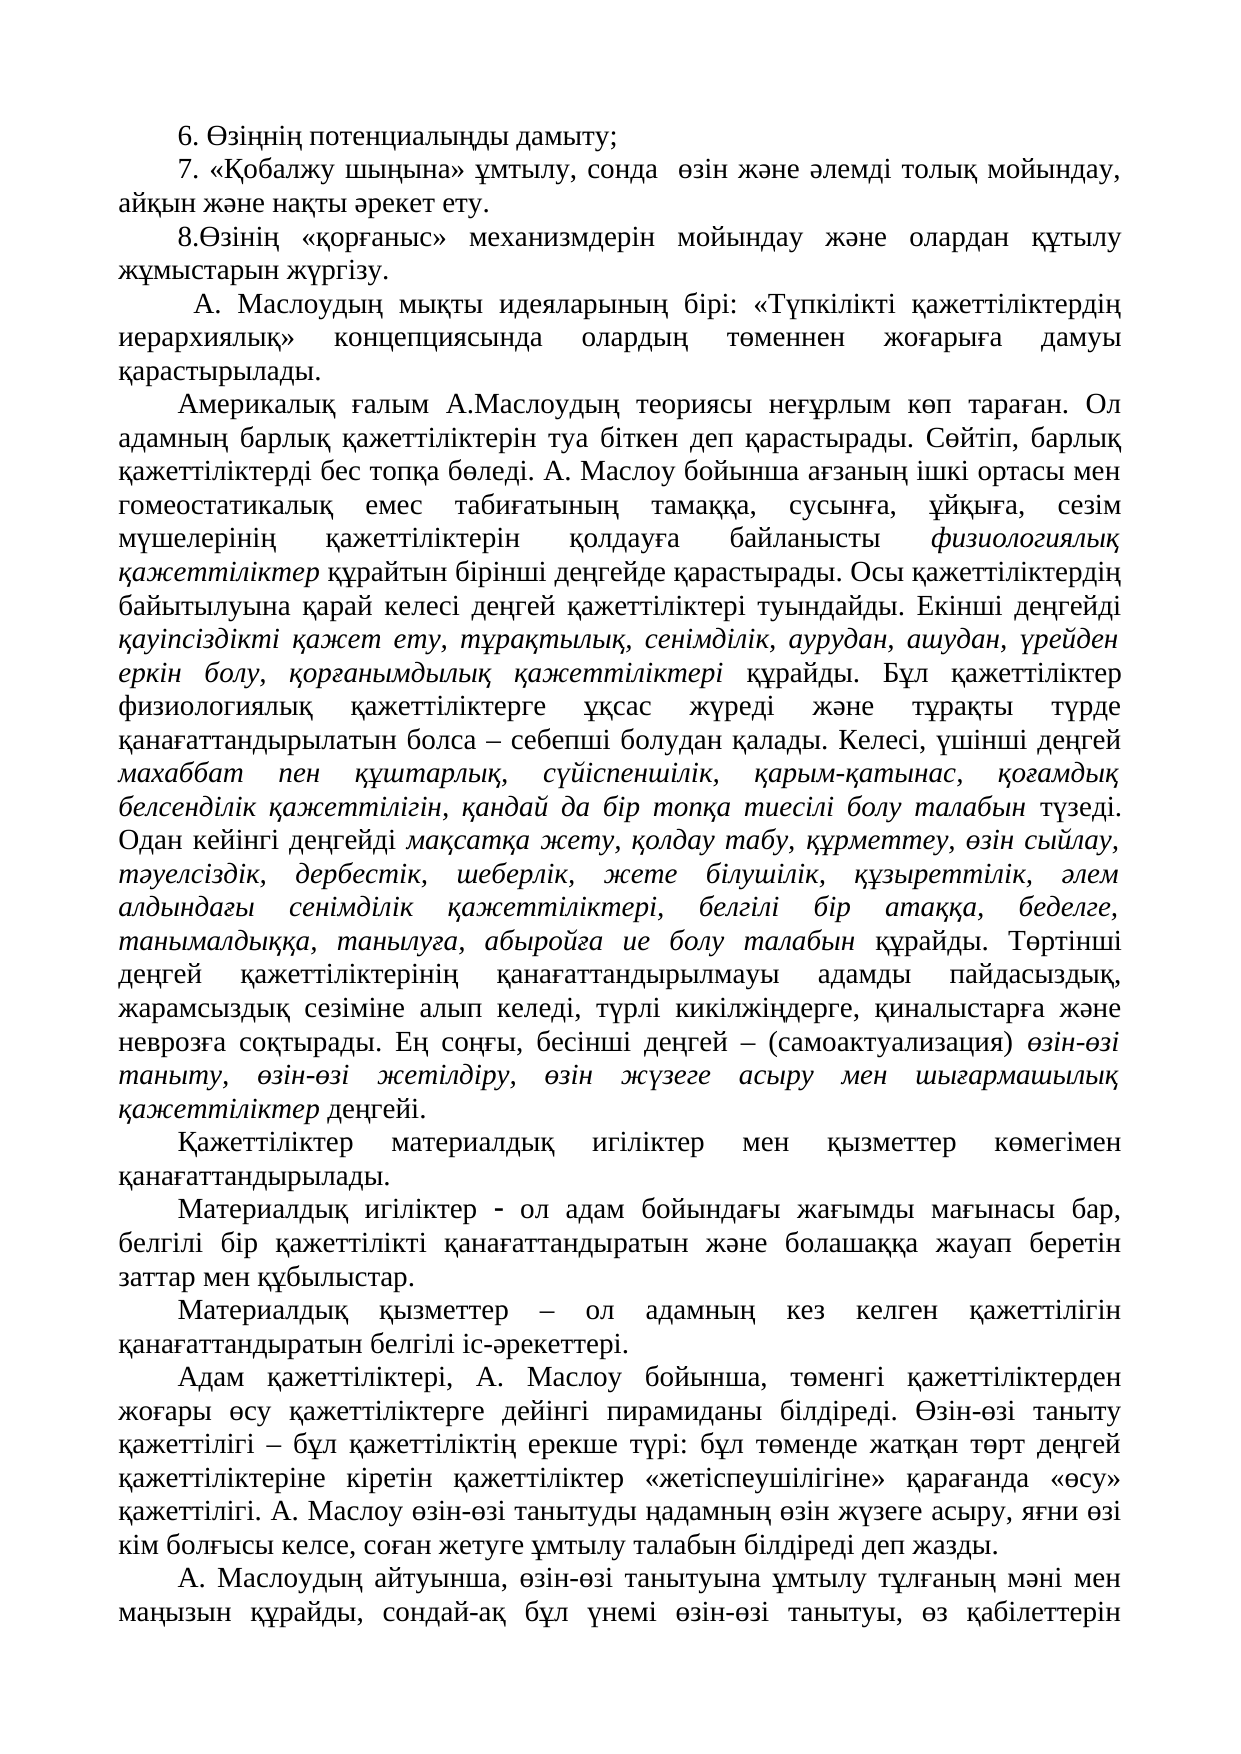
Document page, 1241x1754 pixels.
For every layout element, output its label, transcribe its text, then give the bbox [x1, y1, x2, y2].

subtitle А. Маслоудың мықты идеяларының бiрi: «Түпкiлiктi қажеттiлiктердiң иерархиялық» концепциясында олардың төменнен жоғарыға дамуы қарастырылады. [118, 286, 1122, 386]
text 6. Өзiңнiң потенциалыңды дамыту; [118, 118, 1122, 152]
text Адам қажеттiлiктерi, А. Маслоу бойынша, төменгi қажеттiлiктерден жоғары өсу қажеттiлiктерге дейiнгi пирамиданы бiлдiредi. Өзiн-өзi таныту қажеттiлiгi – бұл қажеттiлiктiң ерекше түрi: бұл төменде жатқан төрт деңгей қажеттiлiктерiне кiретiн қажеттiлiктер «жетiспеушiлiгiне» қарағанда «өсу» қажеттiлiгi. А. Маслоу өзiн-өзi танытуды ңадамның өзiн жүзеге асыру, яғни өзi кiм болғысы келсе, соған жетуге ұмтылу талабын бiлдiредi деп жазды. [118, 1359, 1122, 1561]
text Америкалық ғалым А.Маслоудың теориясы неғұрлым көп тараған. Ол адамның барлық қажеттiлiктерiн туа бiткен деп қарастырады. Сөйтiп, барлық қажеттiлiктердi бес топқа бөледi. А. Маслоу бойынша ағзаның iшкi ортасы мен гомеостатикалық емес табиғатының тамаққа, сусынға, ұйқыға, сезiм мүшелерiнiң қажеттiлiктерiн қолдауға байланысты физиологиялық қажеттiлiктер құрайтын бiрiншi деңгейде қарастырады. Осы қажеттiлiктердiң байытылуына қарай келесi деңгей қажеттiлiктерi туындайды. Екiншi деңгейдi қауiпсiздiктi қажет ету, тұрақтылық, сенiмдiлiк, аурудан, ашудан, үрейден еркiн болу, қорғанымдылық қажеттiлiктерi құрайды. Бұл қажеттiлiктер физиологиялық қажеттiлiктерге ұқсас жүредi және тұрақты түрде қанағаттандырылатын болса – себепшi болудан қалады. Келесi, үшiншi деңгей махаббат пен құштарлық, сүйiспеншiлiк, қарым-қатынас, қоғамдық белсендiлiк қажеттiлiгiн, қандай да бiр топқа тиесiлi болу талабын түзедi. Одан кейiнгi деңгейдi мақсатқа жету, қолдау табу, құрметтеу, өзiн сыйлау, тәуелсiздiк, дербестiк, шеберлiк, жете бiлушiлiк, құзыреттiлiк, әлем алдындағы сенiмдiлiк қажеттiлiктерi, белгiлi бiр атаққа, беделге, танымалдыққа, танылуға, абыройға ие болу талабын құрайды. Төртiншi деңгей қажеттiлiктерiнiң қанағаттандырылмауы адамды пайдасыздық, жарамсыздық сезiмiне алып келедi, түрлi кикiлжiңдерге, қиналыстарға және неврозға соқтырады. Ең соңғы, бесiншi деңгей – (самоактуализация) өзiн-өзi таныту, өзiн-өзi жетiлдiру, өзiн жүзеге асыру мен шығармашылық қажеттiлiктер деңгейi. [118, 386, 1122, 1124]
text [118, 1561, 1122, 1628]
text 7. «Қобалжу шыңына» ұмтылу, сонда өзiн және әлемдi толық мойындау, айқын және нақты әрекет ету. [118, 152, 1122, 219]
text 8.Өзiнiң «қорғаныс» механизмдерiн мойындау және олардан құтылу жұмыстарын жүргiзу. [118, 219, 1122, 286]
text Қажеттiлiктер материалдық игiлiктер мен қызметтер көмегiмен қанағаттандырылады. [118, 1124, 1122, 1191]
text Материалдық қызметтер – ол адамның кез келген қажеттiлiгiн қанағаттандыратын белгiлi iс-әрекеттерi. [118, 1292, 1122, 1359]
text Материалдық игiлiктер ол адам бойындағы жағымды мағынасы бар, белгiлi бiр қажеттiлiктi қанағаттандыратын және болашаққа жауап беретiн заттар мен құбылыстар. [118, 1191, 1122, 1292]
